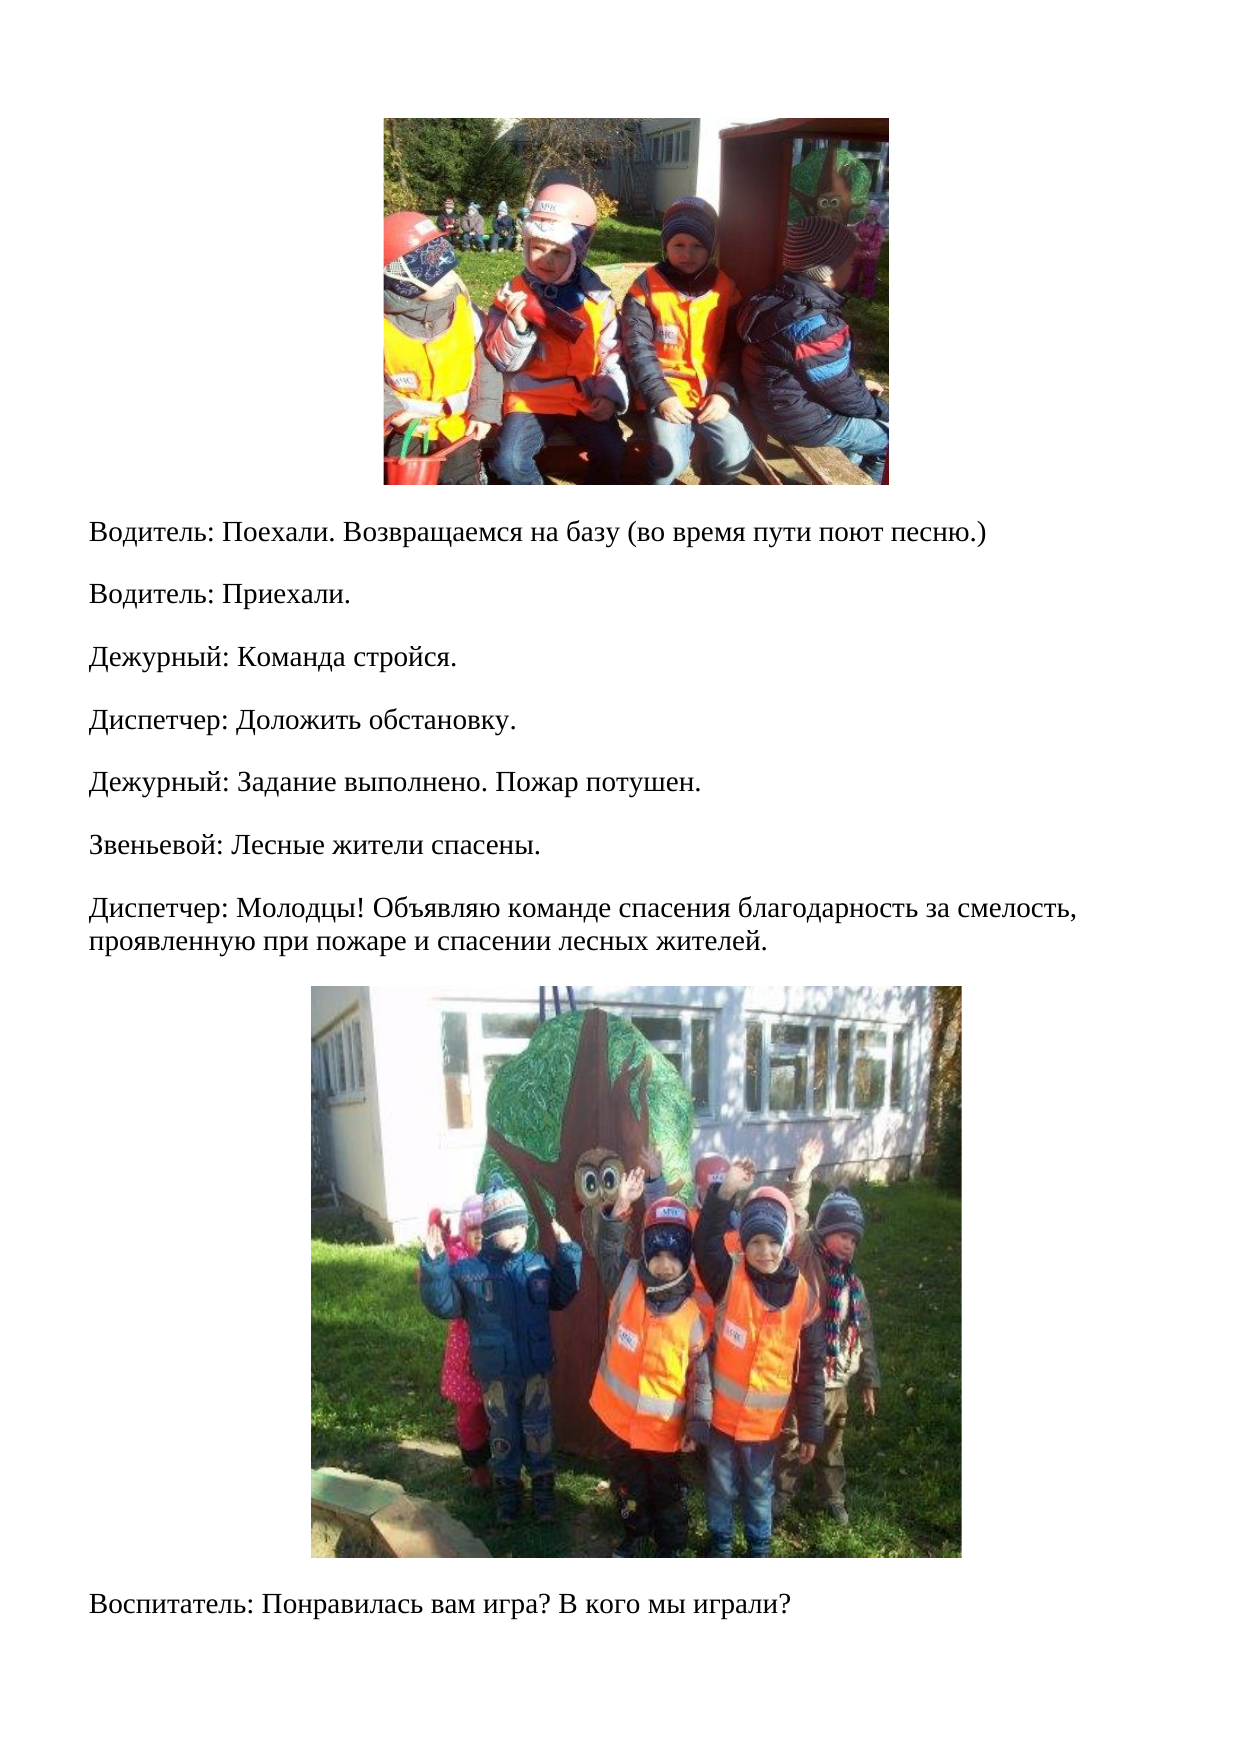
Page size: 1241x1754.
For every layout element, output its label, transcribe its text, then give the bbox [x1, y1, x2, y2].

picture [383, 118, 889, 485]
text Воспитатель: Понравилась вам игра? В кого мы играли? [89, 1587, 1184, 1620]
text Диспетчер: Доложить обстановку. [89, 702, 1184, 735]
text Дежурный: Задание выполнено. Пожар потушен. [89, 764, 1184, 798]
text Дежурный: Команда стройся. [89, 639, 1184, 673]
text Звеньевой: Лесные жители спасены. [89, 827, 1184, 861]
text Водитель: Приехали. [89, 576, 1184, 610]
picture [311, 986, 962, 1558]
text Водитель: Поехали. Возвращаемся на базу (во время пути поют песню.) [89, 514, 1184, 547]
text Диспетчер: Молодцы! Объявляю команде спасения благодарность за смелость, проявленную при пожаре и спасении лесных жителей. [89, 890, 1184, 957]
